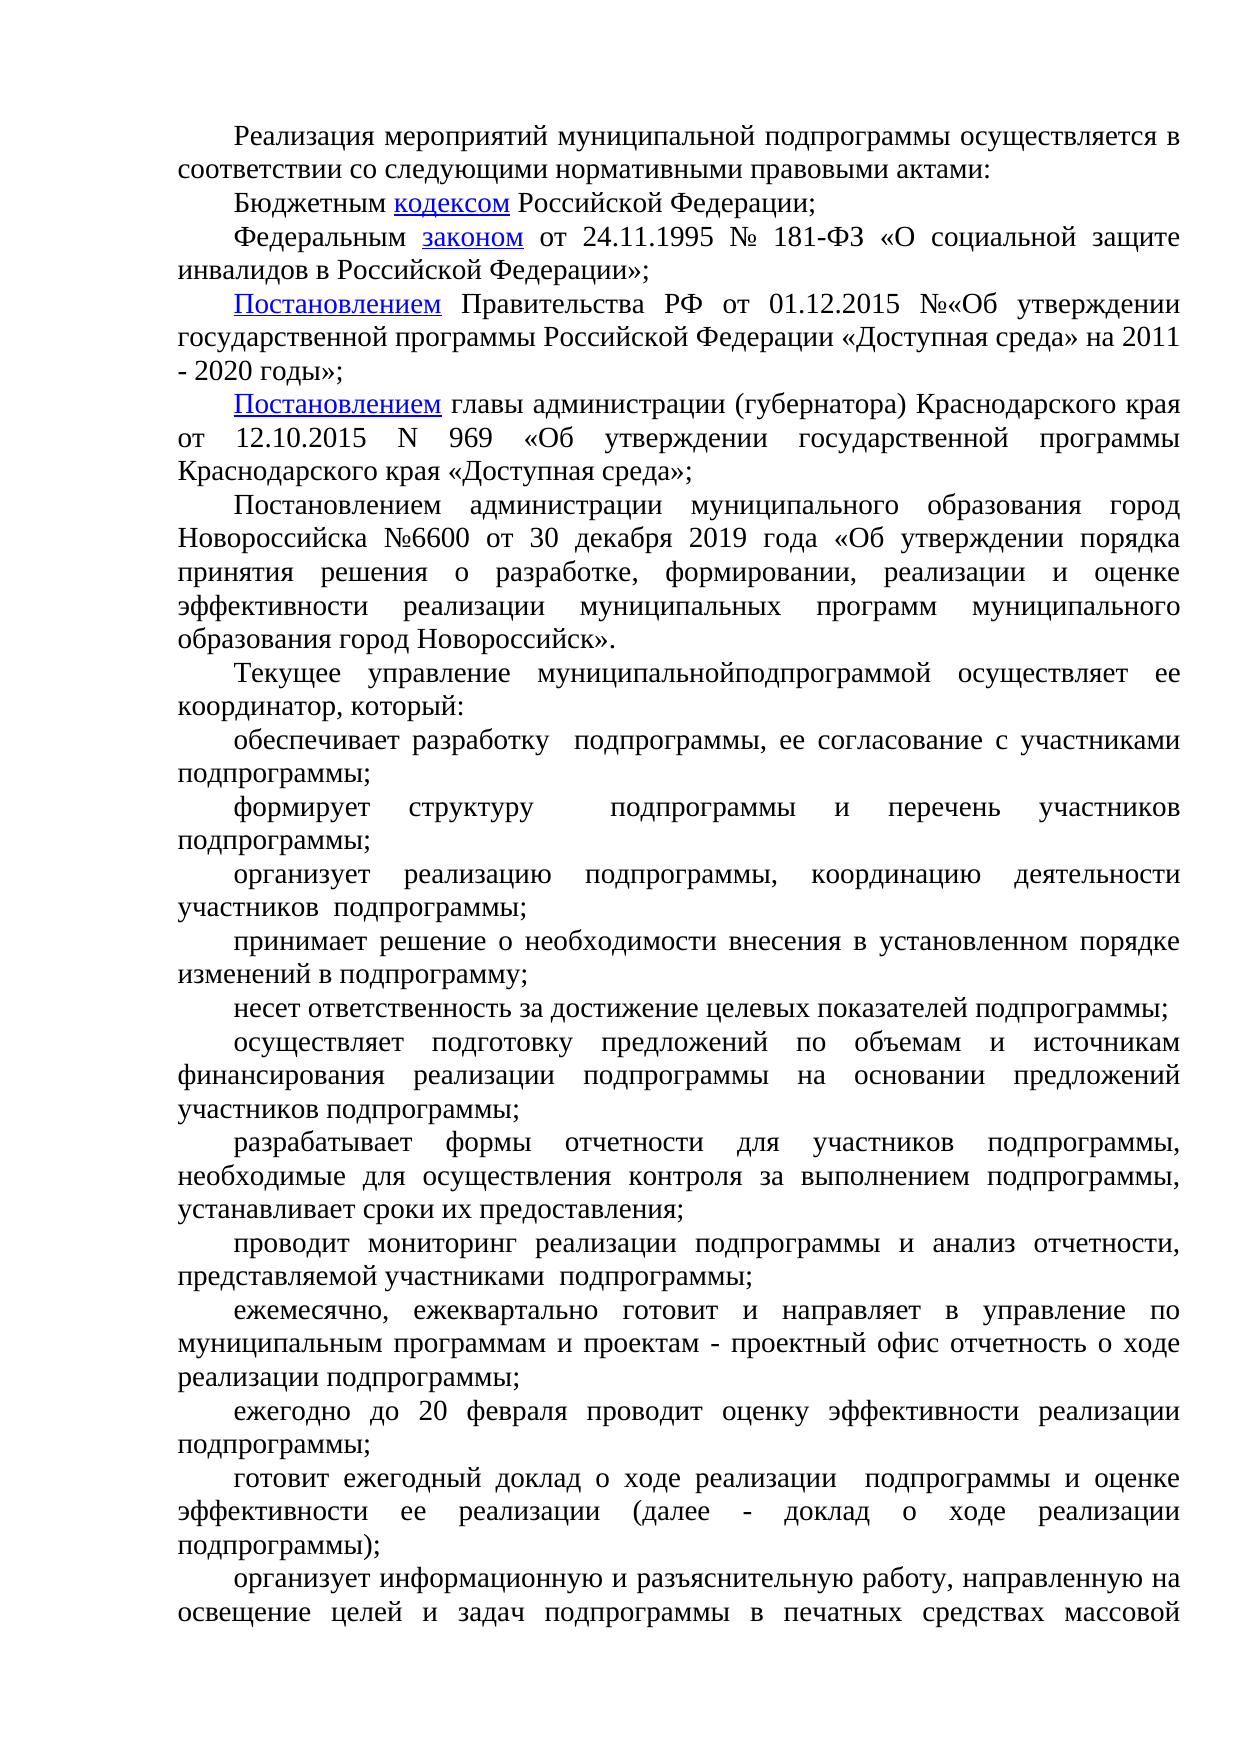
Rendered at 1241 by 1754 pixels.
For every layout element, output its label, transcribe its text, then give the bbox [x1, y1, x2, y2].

text проводит мониторинг реализации подпрограммы и анализ отчетности, представляемой участниками подпрограммы; [177, 1225, 1181, 1292]
text формирует структуру подпрограммы и перечень участников подпрограммы; [177, 789, 1181, 856]
text Бюджетным кодексом Российской Федерации; [177, 185, 1181, 219]
text ежегодно до 20 февраля проводит оценку эффективности реализации подпрограммы; [177, 1393, 1181, 1460]
text Постановлением главы администрации (губернатора) Краснодарского края от 12.10.2015 N 969 «Об утверждении государственной программы Краснодарского края «Доступная среда»; [177, 386, 1181, 487]
text разрабатывает формы отчетности для участников подпрограммы, необходимые для осуществления контроля за выполнением подпрограммы, устанавливает сроки их предоставления; [177, 1124, 1181, 1225]
text Текущее управление муниципальнойподпрограммой осуществляет ее координатор, который: [177, 655, 1181, 722]
text несет ответственность за достижение целевых показателей подпрограммы; [177, 990, 1181, 1024]
text Реализация мероприятий муниципальной подпрограммы осуществляется в соответствии со следующими нормативными правовыми актами: [177, 118, 1181, 185]
text принимает решение о необходимости внесения в установленном порядке изменений в подпрограмму; [177, 923, 1181, 990]
text ежемесячно, ежеквартально готовит и направляет в управление по муниципальным программам и проектам - проектный офис отчетность о ходе реализации подпрограммы; [177, 1292, 1181, 1393]
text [177, 1560, 1181, 1627]
text Федеральным законом от 24.11.1995 № 181-ФЗ «О социальной защите инвалидов в Российской Федерации»; [177, 219, 1181, 286]
text готовит ежегодный доклад о ходе реализации подпрограммы и оценке эффективности ее реализации (далее - доклад о ходе реализации подпрограммы); [177, 1460, 1181, 1560]
text Постановлением Правительства РФ от 01.12.2015 №«Об утверждении государственной программы Российской Федерации «Доступная среда» на 2011 - 2020 годы»; [177, 286, 1181, 386]
text обеспечивает разработку подпрограммы, ее согласование с участниками подпрограммы; [177, 722, 1181, 789]
text организует реализацию подпрограммы, координацию деятельности участников подпрограммы; [177, 856, 1181, 923]
text осуществляет подготовку предложений по объемам и источникам финансирования реализации подпрограммы на основании предложений участников подпрограммы; [177, 1024, 1181, 1124]
text Постановлением администрации муниципального образования город Новороссийска №6600 от 30 декабря 2019 года «Об утверждении порядка принятия решения о разработке, формировании, реализации и оценке эффективности реализации муниципальных программ муниципального образования город Новороссийск». [177, 487, 1181, 655]
